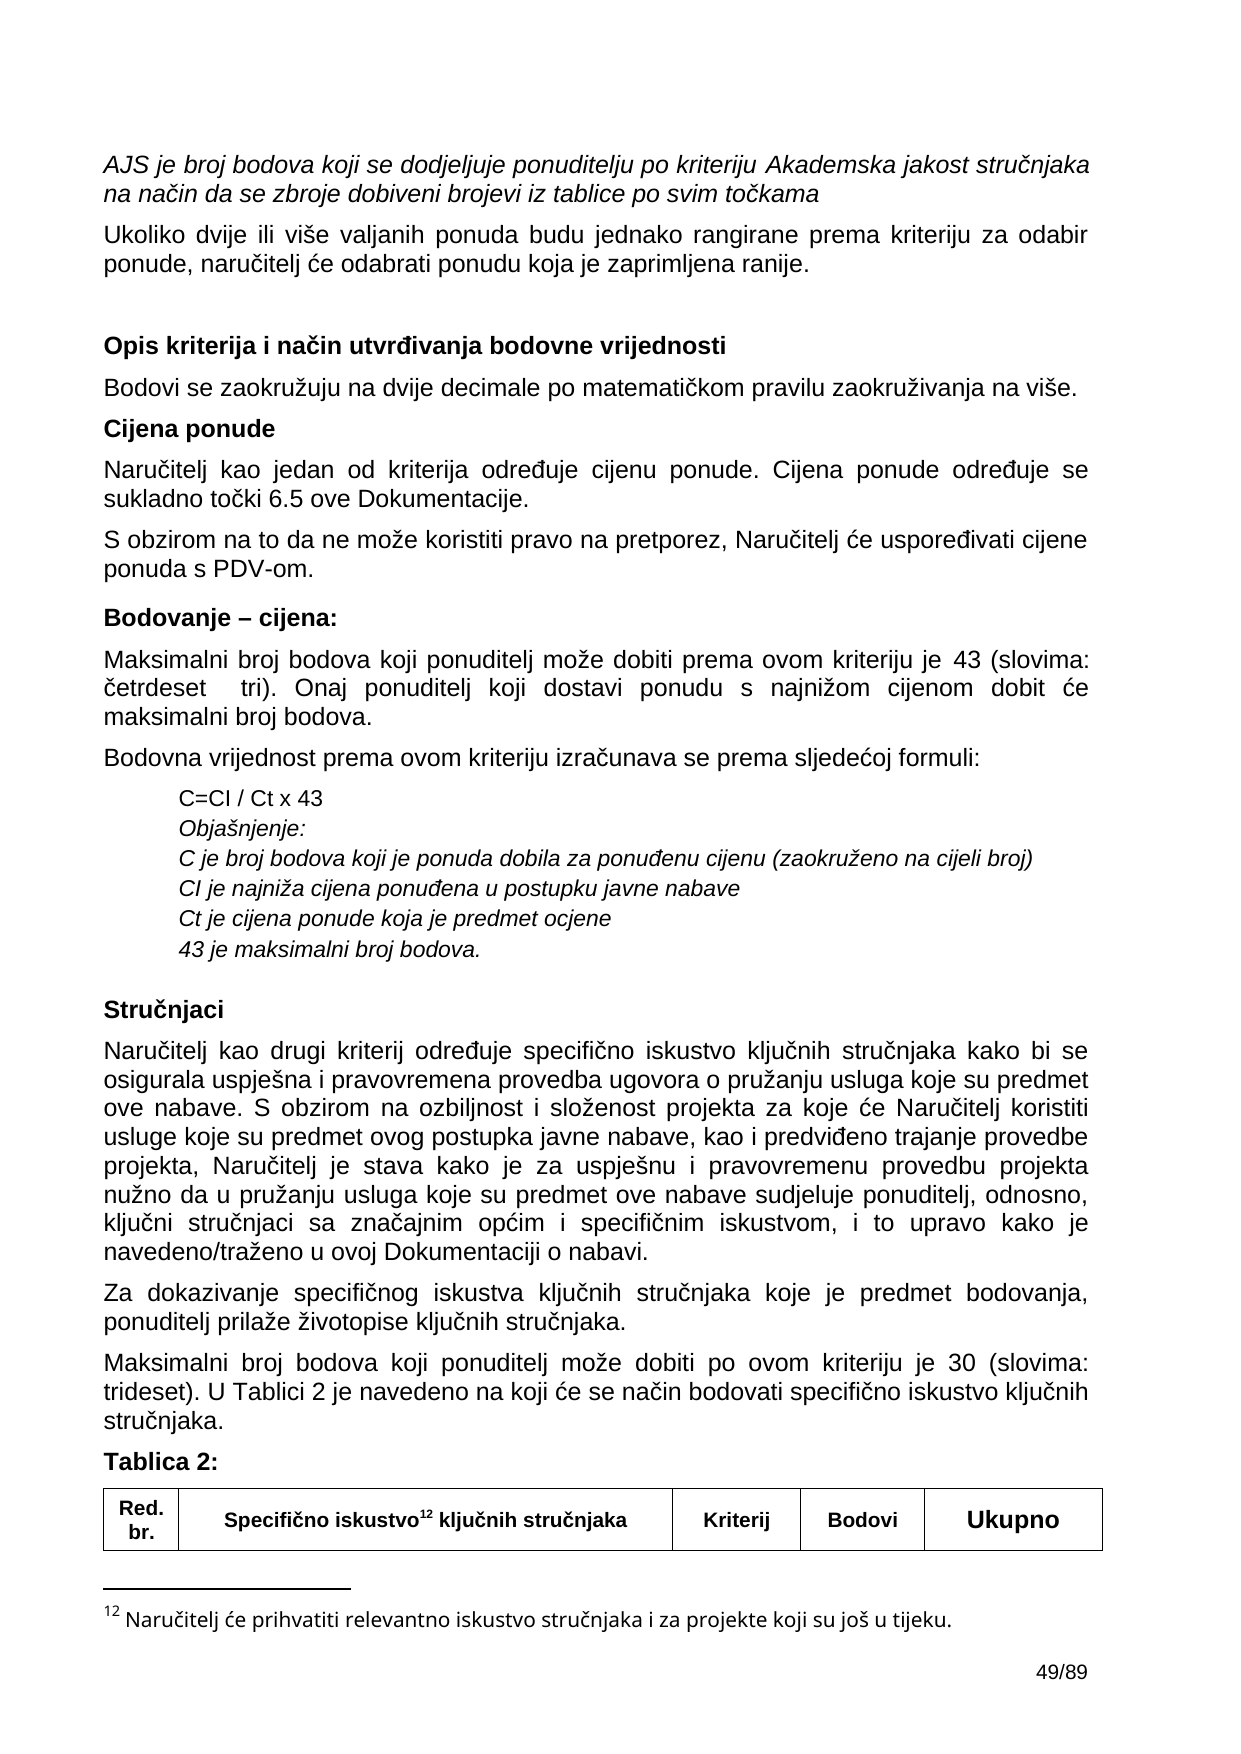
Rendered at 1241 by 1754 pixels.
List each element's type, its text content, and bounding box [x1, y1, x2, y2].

text Tablica 2: [103, 1447, 1090, 1476]
table_header Red. br. [104, 1489, 178, 1550]
text Bodovi se zaokružuju na dvije decimale po matematičkom pravilu zaokruživanja na više. [103, 372, 1090, 401]
table_header Bodovi [801, 1489, 924, 1550]
text Stručnjaci [103, 994, 1090, 1023]
text Naručitelj kao drugi kriterij određuje specifično iskustvo ključnih stručnjaka kako bi se osigurala uspješna i pravovremena provedba ugovora o pružanju usluga koje su predmet ove nabave. S obzirom na ozbiljnost i složenost projekta za koje će Naručitelj koristiti usluge koje su predmet ovog postupka javne nabave, kao i predviđeno trajanje provedbe projekta, Naručitelj je stava kako je za uspješnu i pravovremenu provedbu projekta nužno da u pružanju usluga koje su predmet ove nabave sudjeluje ponuditelj, odnosno, ključni stručnjaci sa značajnim općim i specifičnim iskustvom, i to upravo kako je navedeno/traženo u ovoj Dokumentaciji o nabavi. [103, 1036, 1090, 1266]
text S obzirom na to da ne može koristiti pravo na pretporez, Naručitelj će uspoređivati cijene ponuda s PDV-om. [103, 525, 1090, 582]
text Maksimalni broj bodova koji ponuditelj može dobiti prema ovom kriteriju je 43 (slovima: četrdeset tri). Onaj ponuditelj koji dostavi ponudu s najnižom cijenom dobit će maksimalni broj bodova. [103, 644, 1090, 731]
text Opis kriterija i način utvrđivanja bodovne vrijednosti [103, 331, 1090, 360]
text Objašnjenje: [178, 815, 1090, 841]
text Ct je cijena ponude koja je predmet ocjene [178, 905, 1090, 932]
text Ukoliko dvije ili više valjanih ponuda budu jednako rangirane prema kriteriju za odabir ponude, naručitelj će odabrati ponudu koja je zaprimljena ranije. [103, 220, 1090, 277]
text Bodovna vrijednost prema ovom kriteriju izračunava se prema sljedećoj formuli: [103, 743, 1090, 772]
text CI je najniža cijena ponuđena u postupku javne nabave [178, 875, 1090, 902]
text Bodovanje – cijena: [103, 603, 1090, 632]
text AJS je broj bodova koji se dodjeljuje ponuditelju po kriteriju Akademska jakost stručnjaka na način da se zbroje dobiveni brojevi iz tablice po svim točkama [103, 150, 1090, 207]
table_header Specifično iskustvo ključnih stručnjaka [179, 1489, 672, 1550]
text Za dokazivanje specifičnog iskustva ključnih stručnjaka koje je predmet bodovanja, ponuditelj prilaže životopise ključnih stručnjaka. [103, 1278, 1090, 1336]
table_header Ukupno [925, 1489, 1102, 1550]
table_header Kriterij [673, 1489, 800, 1550]
text Cijena ponude [103, 414, 1090, 442]
text C=CI / Ct x 43 [178, 784, 1090, 811]
text Naručitelj kao jedan od kriterija određuje cijenu ponude. Cijena ponude određuje se sukladno točki 6.5 ove Dokumentacije. [103, 455, 1090, 512]
text C je broj bodova koji je ponuda dobila za ponuđenu cijenu (zaokruženo na cijeli broj) [178, 845, 1090, 871]
text Maksimalni broj bodova koji ponuditelj može dobiti po ovom kriteriju je 30 (slovima: trideset). U Tablici 2 je navedeno na koji će se način bodovati specifično iskustvo ključnih stručnjaka. [103, 1348, 1090, 1434]
text 43 je maksimalni broj bodova. [178, 936, 1090, 962]
